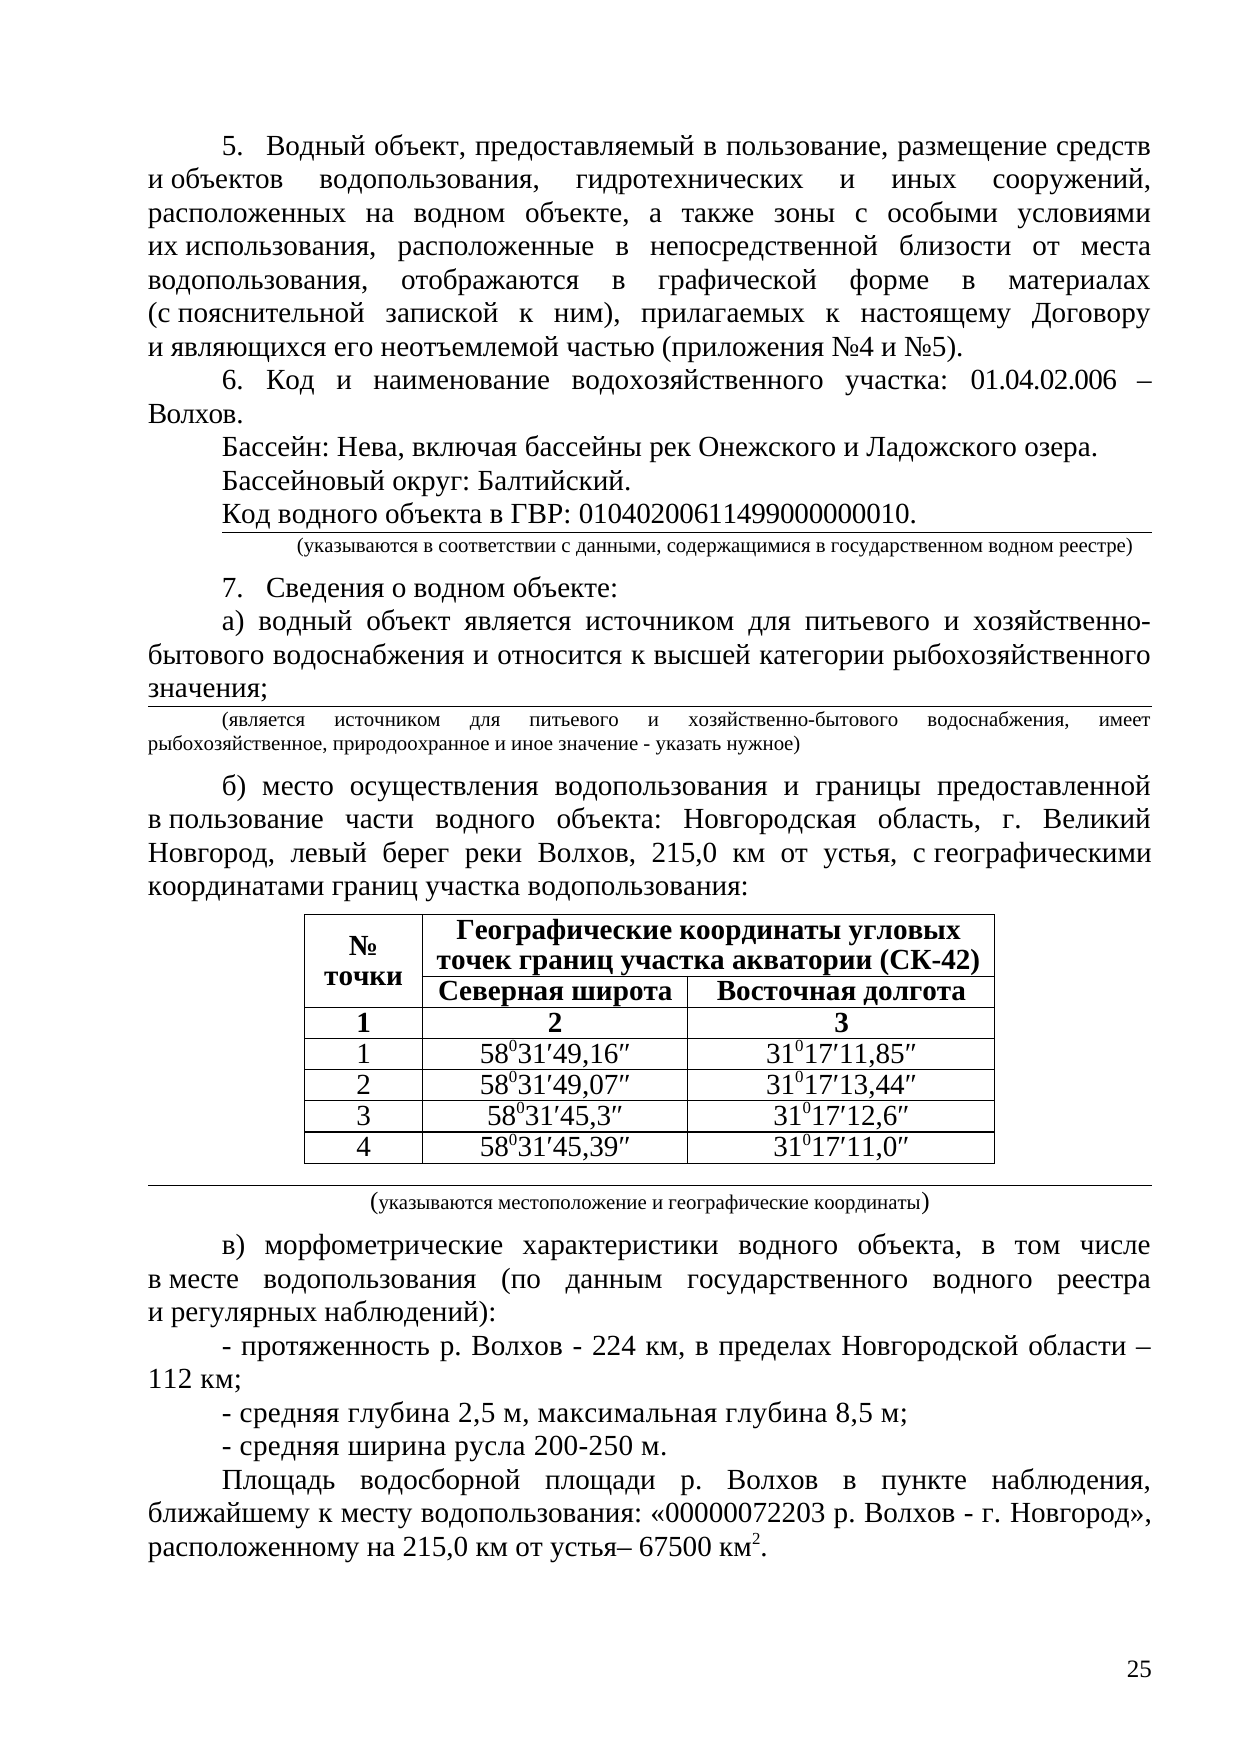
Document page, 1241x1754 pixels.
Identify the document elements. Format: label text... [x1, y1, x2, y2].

table_cell 58031′45,39″ [423, 1133, 687, 1163]
text - протяженность р. Волхов - , в пределах Новгородской области – 112 км; [148, 1328, 1152, 1395]
text б) место осуществления водопользования и границы предоставленной в пользование части водного объекта: Новгородская область, г. Великий Новгород, левый берег реки Волхов, 215,0 км от устья, с географическими координатами границ участка водопользования: [148, 768, 1152, 902]
table_cell Восточная долгота [688, 977, 994, 1007]
table_cell 58031′49,07″ [423, 1070, 687, 1100]
table_header № точки [305, 915, 422, 1007]
table_cell 58031′45,3″ [423, 1101, 687, 1131]
text - средняя глубина 2,5 м, максимальная глубина 8,5 м; [148, 1395, 1152, 1428]
list Сведения о водном объекте: [148, 570, 1152, 603]
text (указываются в соответствии с данными, содержащимися в государственном водном реестре) [297, 533, 1152, 557]
text (является источником для питьевого и хозяйственно-бытового водоснабжения, имеет рыбохозяйственное, природоохранное и иное значение - указать нужное) [148, 707, 1152, 755]
table_cell 58031′49,16″ [423, 1039, 687, 1069]
table_cell 1 [305, 1039, 422, 1069]
text в) морфометрические характеристики водного объекта, в том числе в месте водопользования (по данным государственного водного реестра и регулярных наблюдений): [148, 1227, 1152, 1328]
table_cell 31017′13,44″ [688, 1070, 994, 1100]
text а) водный объект является источником для питьевого и хозяйственно-бытового водоснабжения и относится к высшей категории рыбохозяйственного значения; [148, 603, 1152, 706]
table_cell 2 [423, 1008, 687, 1038]
table_cell 31017′12,6″ [688, 1101, 994, 1131]
list Код и наименование водохозяйственного участка: 01.04.02.006 – Волхов. [148, 362, 1152, 429]
text Код водного объекта в ГВР: 01040200611499000000010. [222, 497, 1152, 532]
list Бассейновый округ: Балтийский. [148, 463, 1152, 497]
table_cell 31017′11,0″ [688, 1133, 994, 1163]
table_cell 1 [305, 1008, 422, 1038]
text - средняя ширина русла 200-250 м. [148, 1428, 1152, 1462]
text Площадь водосборной площади р. Волхов в пункте наблюдения, ближайшему к месту водопользования: «00000072203 р. Волхов - г. Новгород», расположенному на 215,0 км от устья– 67500 км2. [148, 1462, 1152, 1563]
table_cell 4 [305, 1133, 422, 1163]
table_cell 31017′11,85″ [688, 1039, 994, 1069]
table_cell 2 [305, 1070, 422, 1100]
list Водный объект, предоставляемый в пользование, размещение средств и объектов водопользования, гидротехнических и иных сооружений, расположенных на водном объекте, а также зоны с особыми условиями их использования, расположенные в непосредственной близости от места водопользования, отображаются в графической форме в материалах (с пояснительной запиской к ним), прилагаемых к настоящему Договору и являющихся его неотъемлемой частью (приложения №4 и №5). [148, 128, 1152, 362]
text (указываются местоположение и географические координаты) [148, 1186, 1152, 1215]
table_header Географические координаты угловых точек границ участка акватории (СК-42) [423, 915, 994, 976]
table_cell 3 [688, 1008, 994, 1038]
table_cell 3 [305, 1101, 422, 1131]
list Бассейн: Нева, включая бассейны рек Онежского и Ладожского озера. [148, 429, 1152, 463]
table_cell Северная широта [423, 977, 687, 1007]
